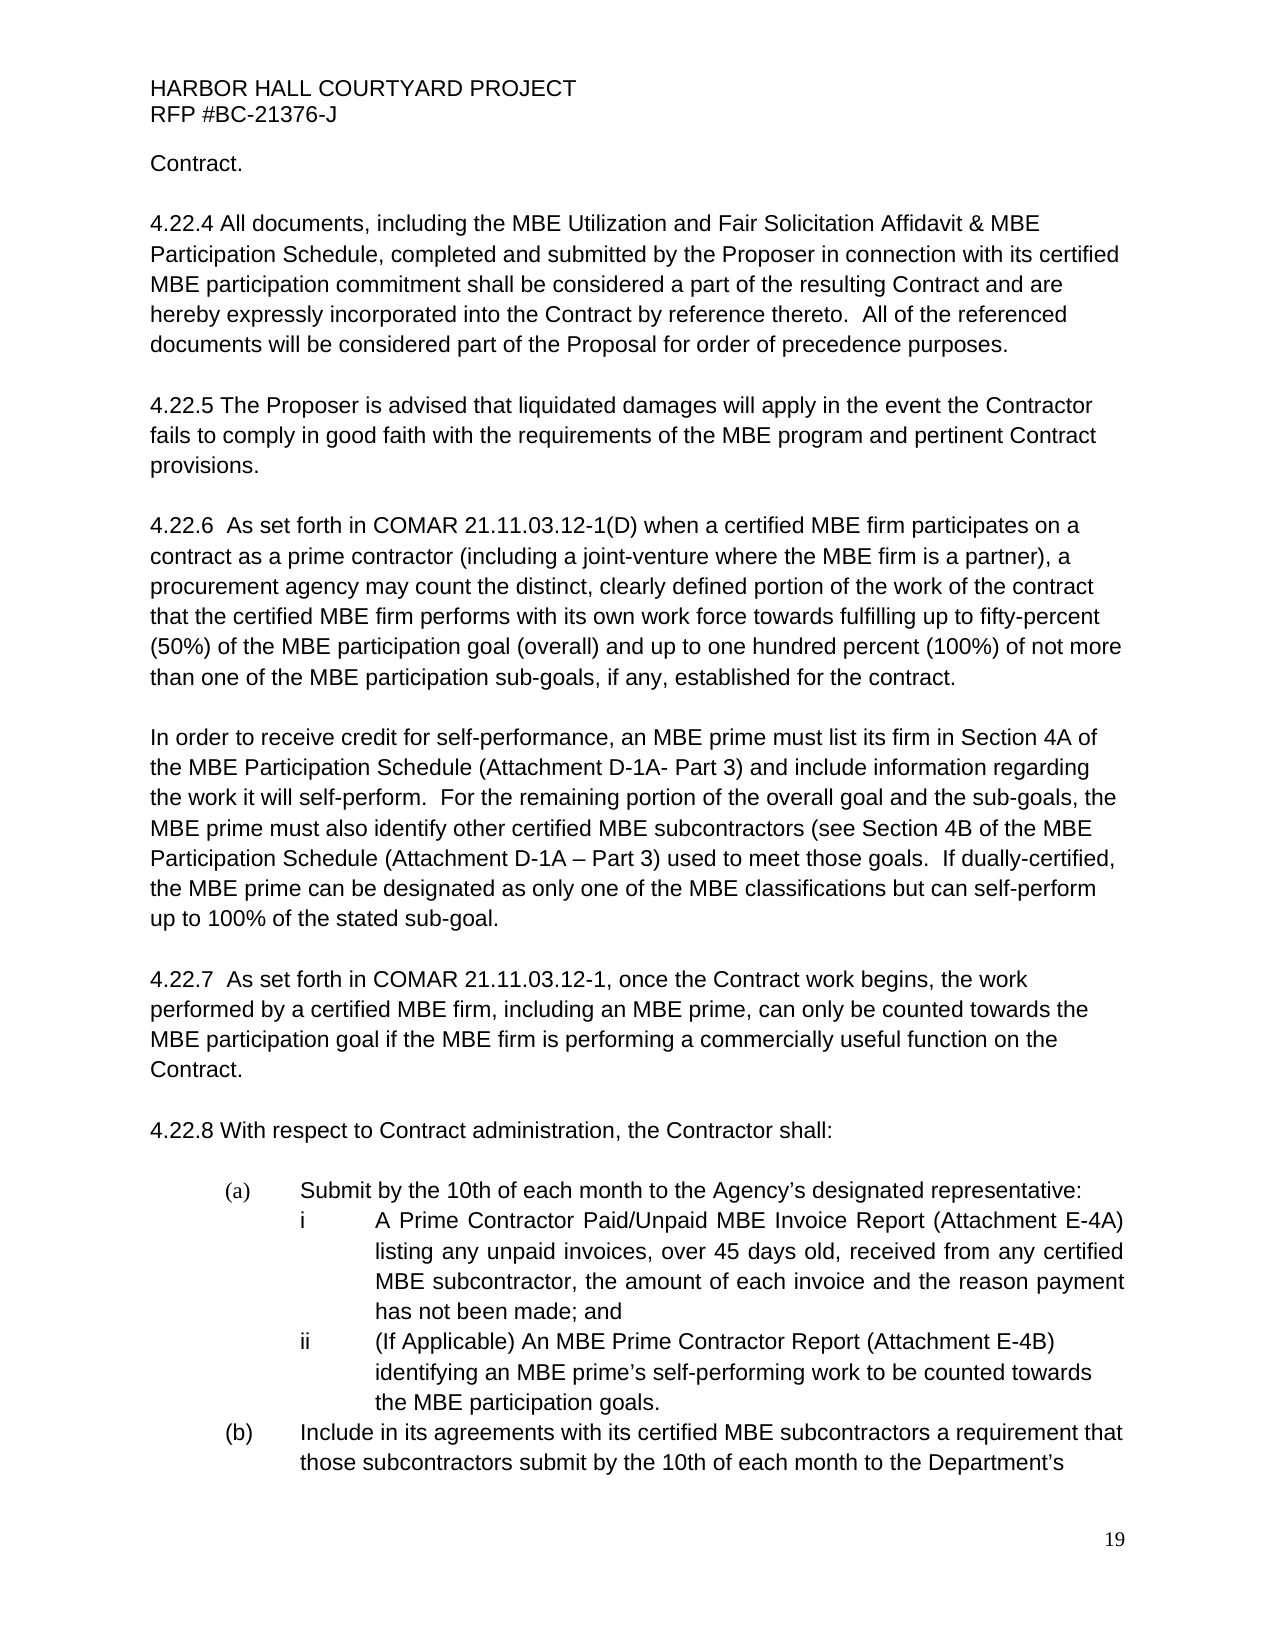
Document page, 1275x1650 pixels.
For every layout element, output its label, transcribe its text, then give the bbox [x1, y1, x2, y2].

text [225, 1419, 1125, 1476]
list i A Prime Contractor Paid/Unpaid MBE Invoice Report (Attachment E-4A) listing any unpaid invoices, over 45 days old, received from any certified MBE subcontractor, the amount of each invoice and the reason payment has not been made; and [300, 1207, 1125, 1324]
text 4.22.5 The Proposer is advised that liquidated damages will apply in the event the Contractor fails to comply in good faith with the requirements of the MBE program and pertinent Contract provisions. [150, 392, 1125, 478]
text ii (If Applicable) An MBE Prime Contractor Report (Attachment E-4B) identifying an MBE prime’s self-performing work to be counted towards the MBE participation goals. [300, 1328, 1125, 1415]
text 4.22.4 All documents, including the MBE Utilization and Fair Solicitation Affidavit & MBE Participation Schedule, completed and submitted by the Proposer in connection with its certified MBE participation commitment shall be considered a part of the resulting Contract and are hereby expressly incorporated into the Contract by reference thereto. All of the referenced documents will be considered part of the Proposal for order of precedence purposes. [150, 210, 1125, 358]
text 4.22.7 As set forth in COMAR 21.11.03.12-1, once the Contract work begins, the work performed by a certified MBE firm, including an MBE prime, can only be counted towards the MBE participation goal if the MBE firm is performing a commercially useful function on the Contract. [150, 966, 1125, 1083]
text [150, 150, 1125, 176]
text 4.22.8 With respect to Contract administration, the Contractor shall: [150, 1117, 1125, 1143]
text In order to receive credit for self-performance, an MBE prime must list its firm in Section 4A of the MBE Participation Schedule (Attachment D-1A- Part 3) and include information regarding the work it will self-perform. For the remaining portion of the overall goal and the sub-goals, the MBE prime must also identify other certified MBE subcontractors (see Section 4B of the MBE Participation Schedule (Attachment D-1A – Part 3) used to meet those goals. If dually-certified, the MBE prime can be designated as only one of the MBE classifications but can self-perform up to 100% of the stated sub-goal. [150, 724, 1125, 932]
text 4.22.6 As set forth in COMAR 21.11.03.12-1(D) when a certified MBE firm participates on a contract as a prime contractor (including a joint-venture where the MBE firm is a partner), a procurement agency may count the distinct, clearly defined portion of the work of the contract that the certified MBE firm performs with its own work force towards fulfilling up to fifty-percent (50%) of the MBE participation goal (overall) and up to one hundred percent (100%) of not more than one of the MBE participation sub-goals, if any, established for the contract. [150, 512, 1125, 690]
list Submit by the 10th of each month to the Agency’s designated representative: [225, 1177, 1125, 1203]
